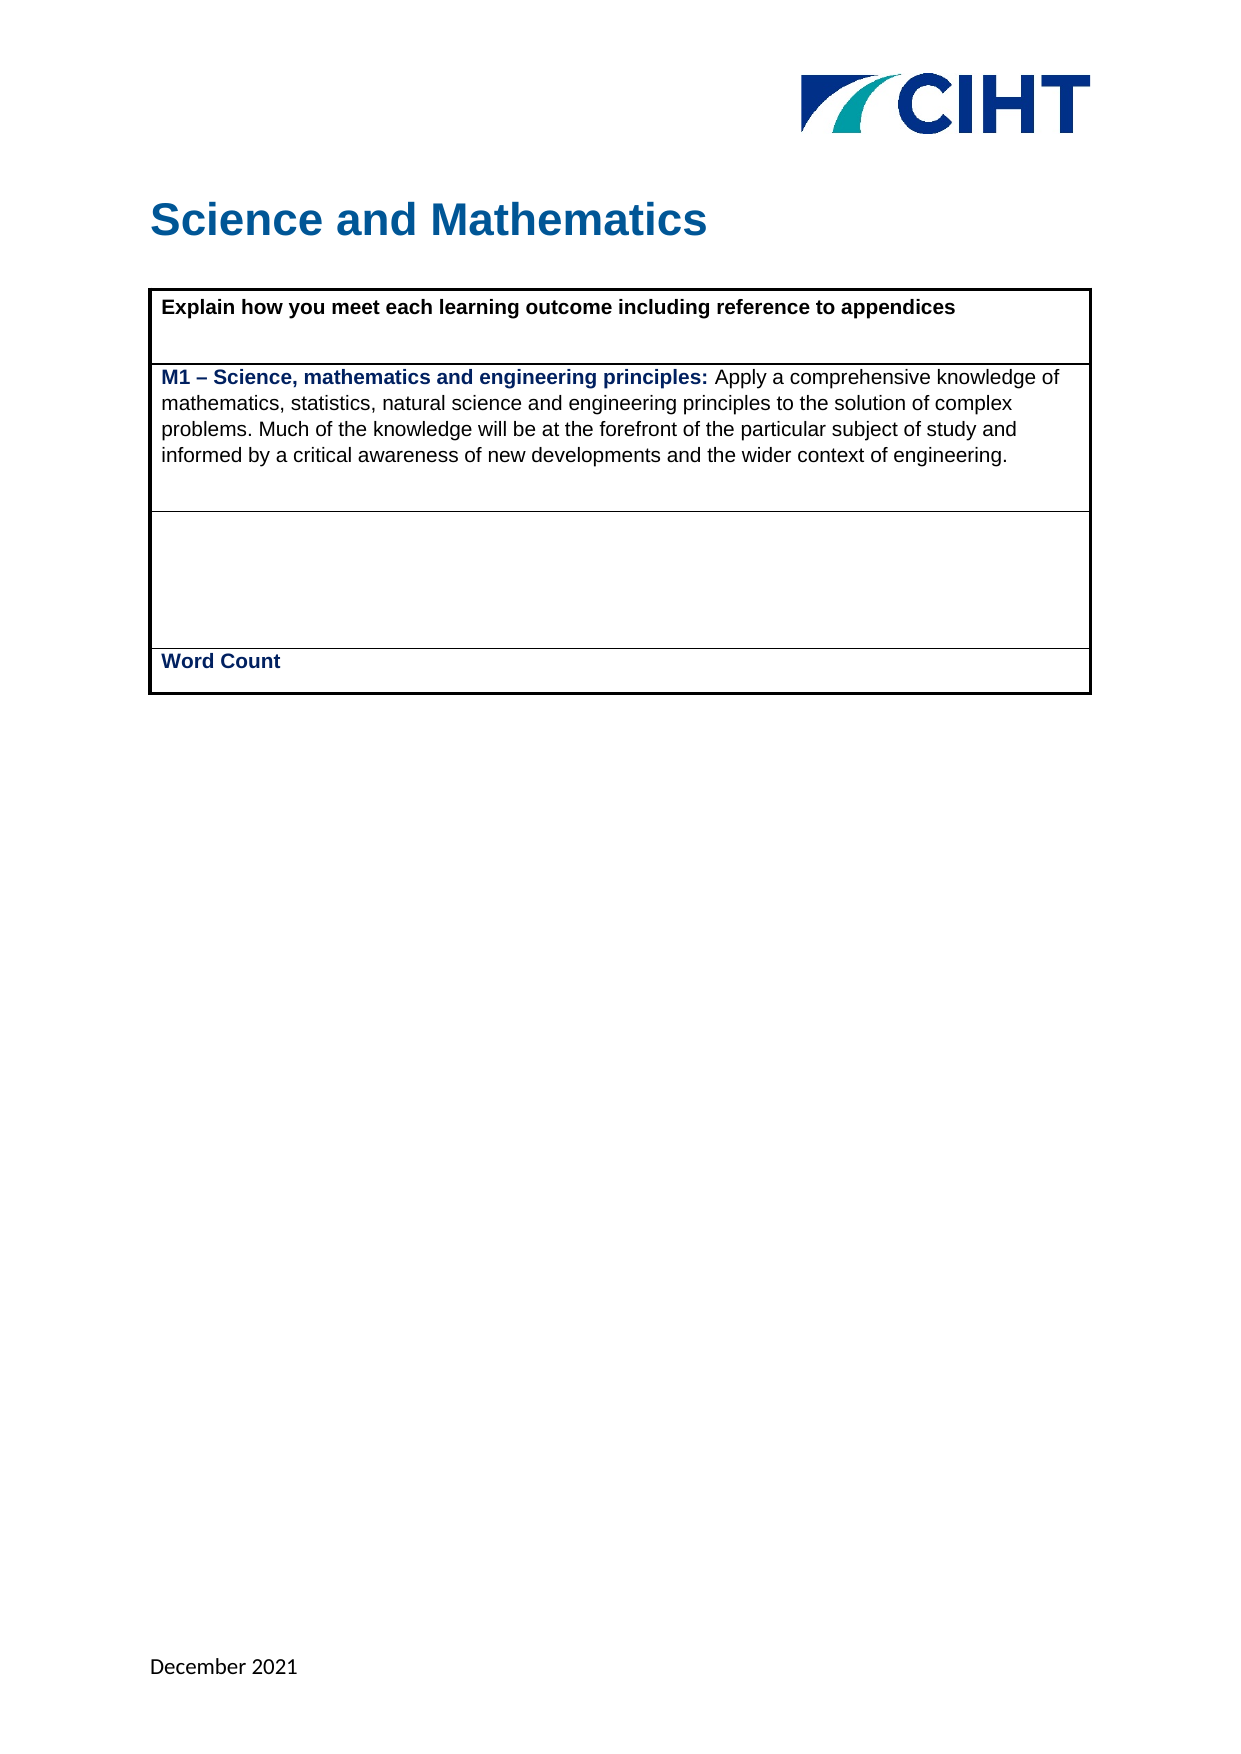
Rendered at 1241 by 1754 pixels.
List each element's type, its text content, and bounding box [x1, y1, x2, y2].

table_header Explain how you meet each learning outcome including reference to appendices [152, 291, 1089, 363]
table_cell Word Count [152, 649, 1089, 692]
picture [801, 73, 1091, 134]
table_cell M1 – Science, mathematics and engineering principles: Apply a comprehensive knowledge of mathematics, statistics, natural science and engineering principles to the solution of complex problems. Much of the knowledge will be at the forefront of the particular subject of study and informed by a critical awareness of new developments and the wider context of engineering. [152, 365, 1089, 511]
table_cell [152, 512, 1089, 647]
subtitle Science and Mathematics [150, 192, 1090, 245]
